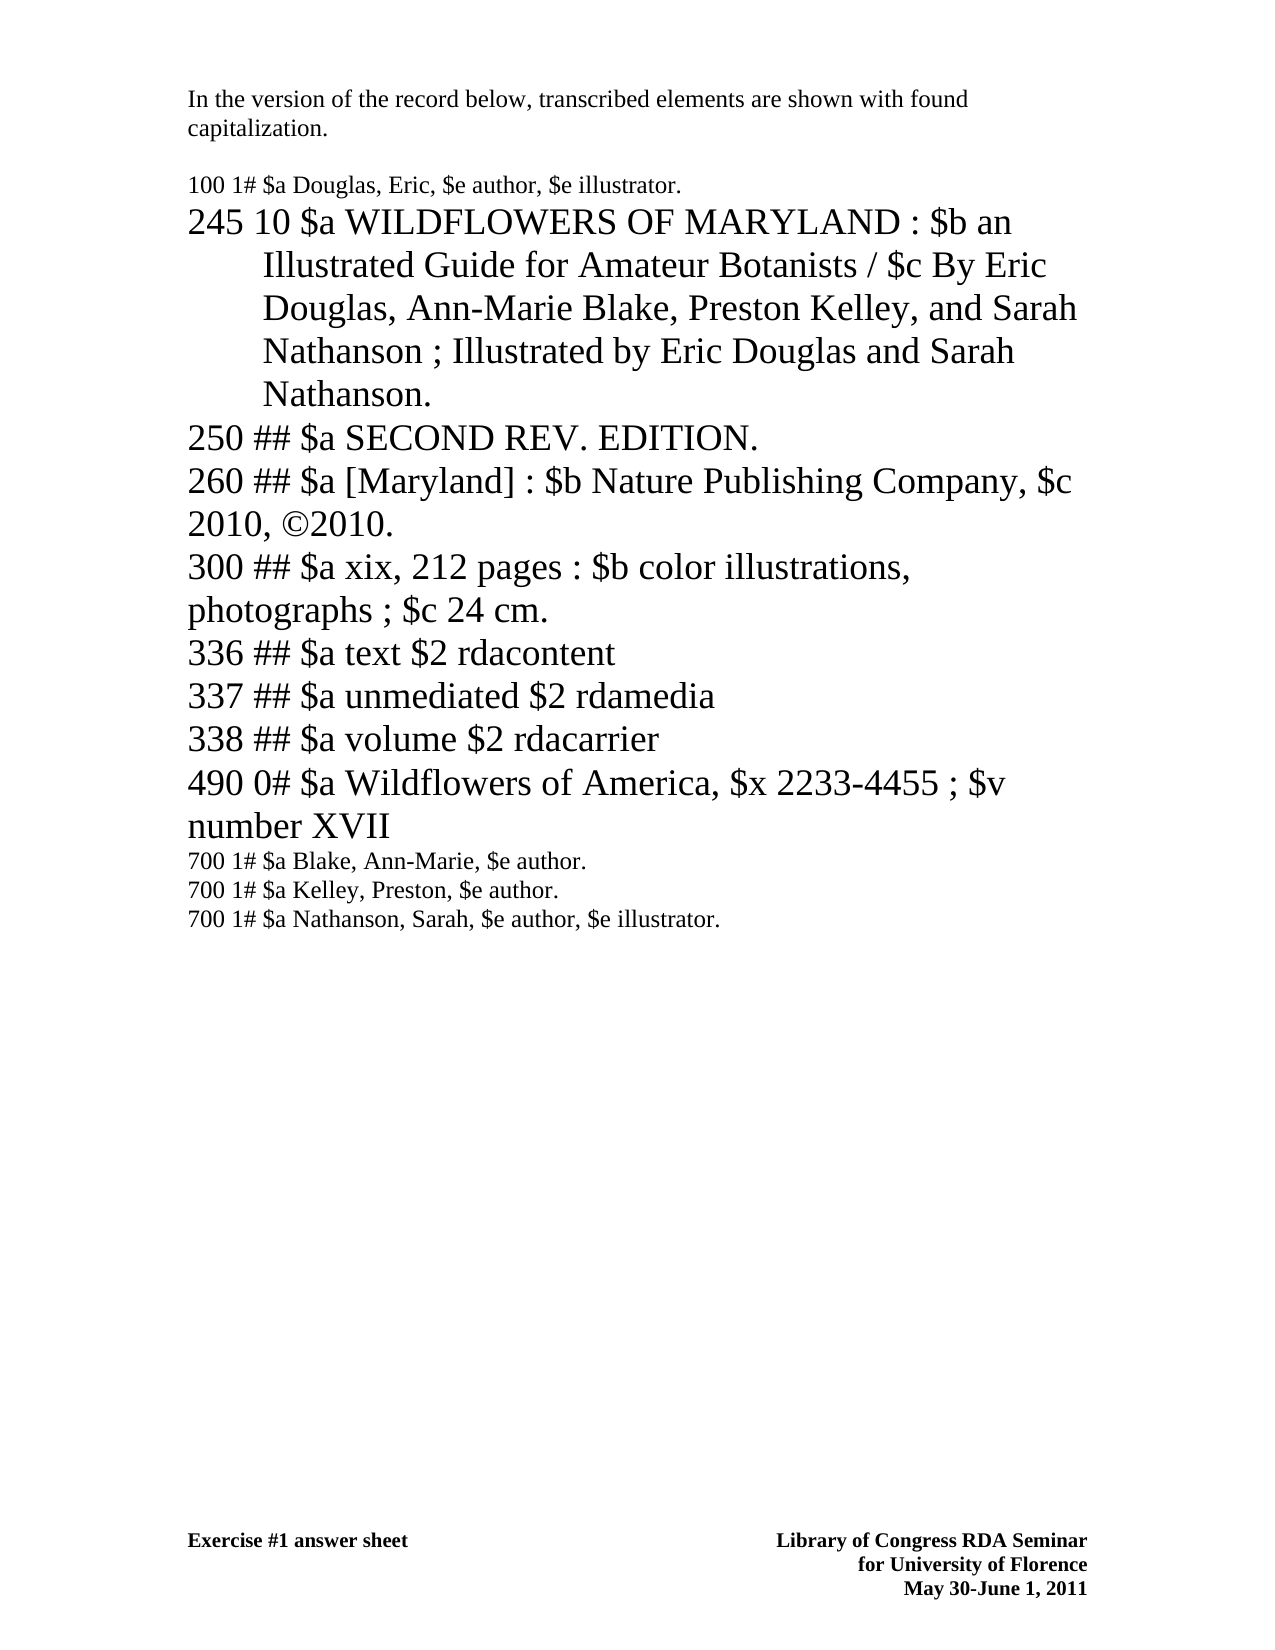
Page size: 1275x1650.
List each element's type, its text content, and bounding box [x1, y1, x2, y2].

text 700 1# $a Blake, Ann-Marie, $e author. [187, 846, 1087, 875]
text 100 1# $a Douglas, Eric, $e author, $e illustrator. [187, 171, 1087, 199]
text 260 ## $a [Maryland] : $b Nature Publishing Company, $c 2010, ©2010. [187, 458, 1087, 544]
text 490 0# $a Wildflowers of America, $x 2233-4455 ; $v number XVII [187, 760, 1087, 846]
text 300 ## $a xix, 212 pages : $b color illustrations, photographs ; $c 24 cm. [187, 544, 1087, 631]
text 338 ## $a volume $2 rdacarrier [187, 717, 1087, 760]
text 250 ## $a SECOND REV. EDITION. [187, 415, 1087, 458]
text 700 1# $a Nathanson, Sarah, $e author, $e illustrator. [187, 904, 1087, 932]
text 337 ## $a unmediated $2 rdamedia [187, 674, 1087, 717]
text 700 1# $a Kelley, Preston, $e author. [187, 875, 1087, 904]
text 336 ## $a text $2 rdacontent [187, 631, 1087, 674]
text 245 10 $a WILDFLOWERS OF MARYLAND : $b an Illustrated Guide for Amateur Botanists / $c By Eric Douglas, Ann-Marie Blake, Preston Kelley, and Sarah Nathanson ; Illustrated by Eric Douglas and Sarah Nathanson. [187, 199, 1087, 415]
text In the version of the record below, transcribed elements are shown with found capitalization. [187, 84, 1087, 142]
